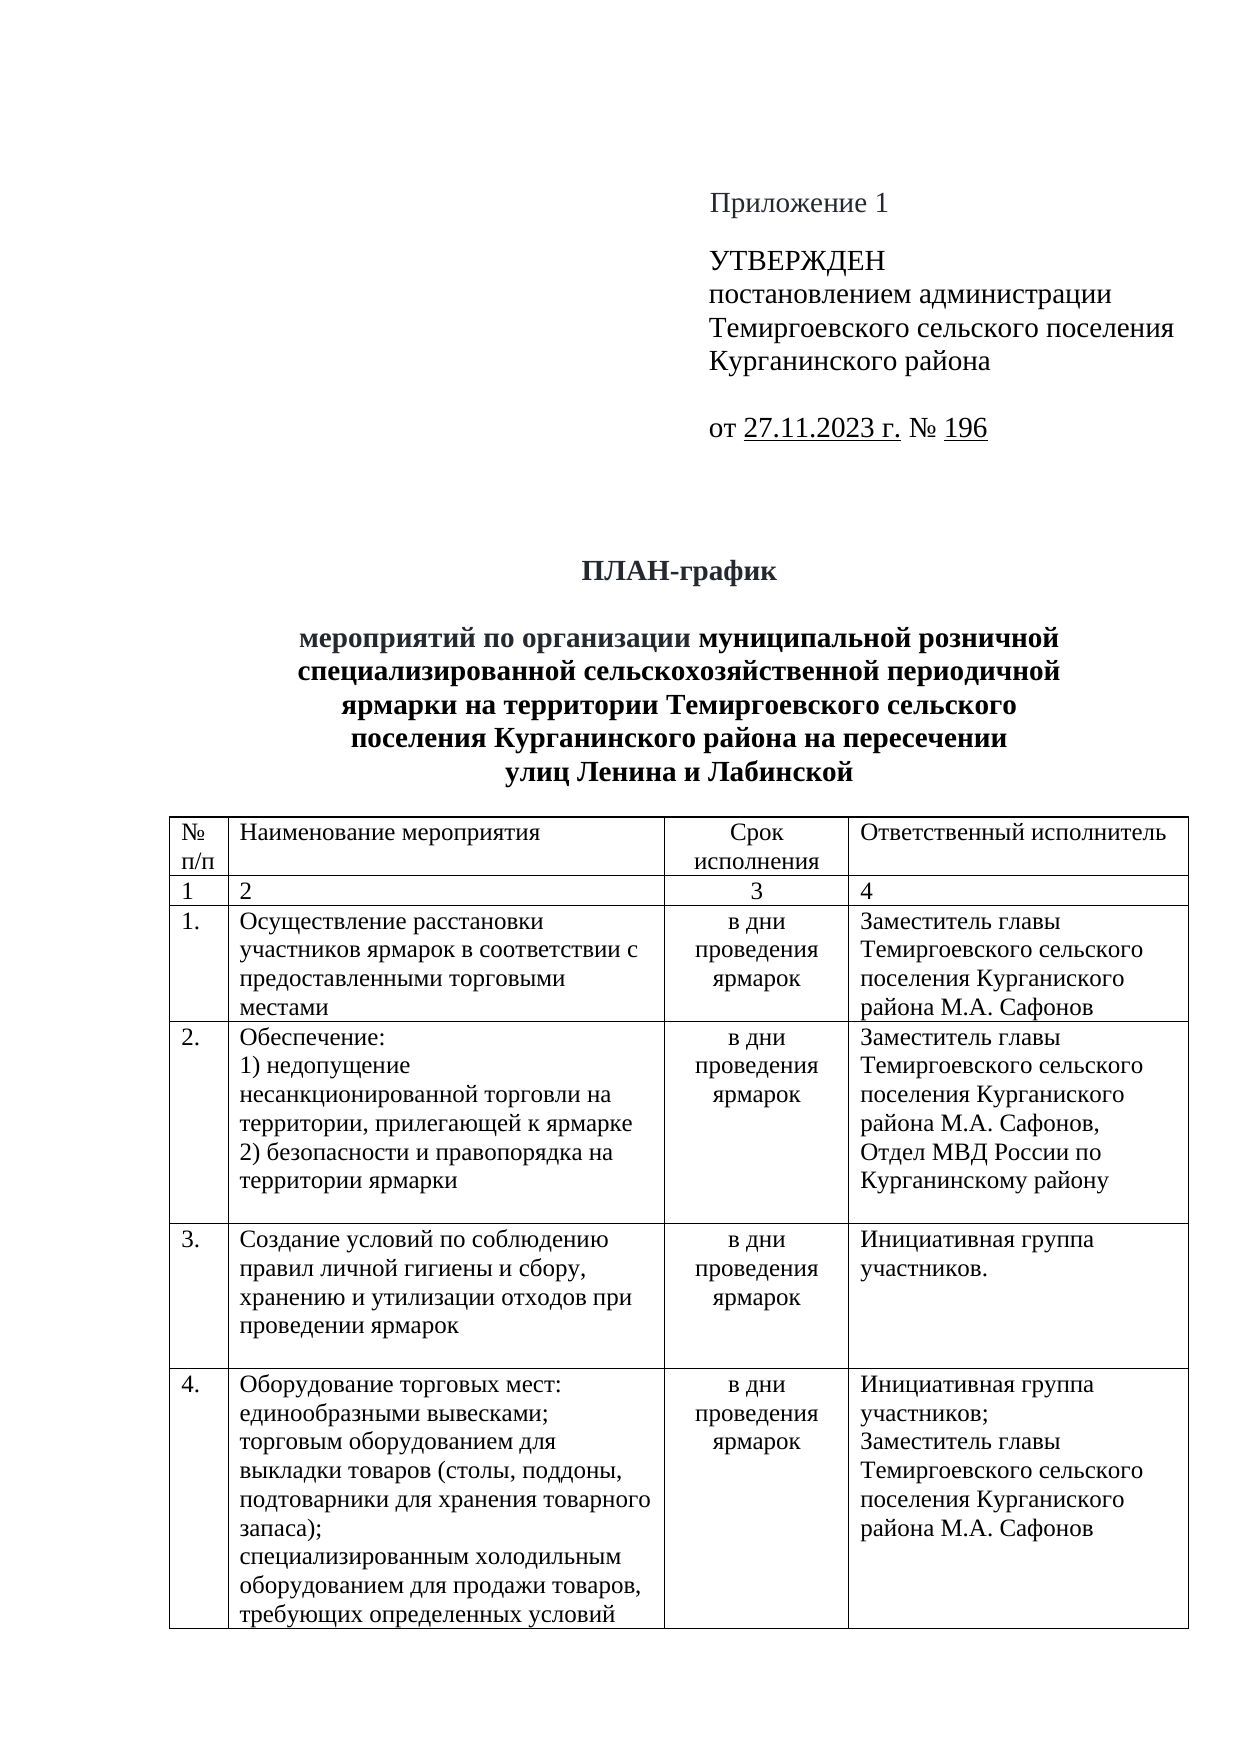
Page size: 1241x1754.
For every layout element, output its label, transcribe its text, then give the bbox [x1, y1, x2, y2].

table_cell Создание условий по соблюдению правил личной гигиены и сбору, хранению и утилизации отходов при проведении ярмарок [229, 1224, 664, 1368]
text Темиргоевского сельского поселения [709, 310, 1181, 343]
text улиц Ленина и Лабинской [177, 754, 1181, 788]
table_cell в дни проведения ярмарок [665, 1224, 848, 1368]
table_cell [849, 1369, 1188, 1628]
table_cell в дни проведения ярмарок [665, 1369, 848, 1628]
text УТВЕРЖДЕН [709, 219, 1181, 276]
table_cell 2. [170, 1022, 228, 1223]
table_cell в дни проведения ярмарок [665, 1022, 848, 1223]
table_cell в дни проведения ярмарок [665, 906, 848, 1021]
table_cell Осуществление расстановки участников ярмарок в соответствии с предоставленными торговыми местами [229, 906, 664, 1021]
table_cell Заместитель главы Темиргоевского сельского поселения Курганиского района М.А. Сафонов [849, 906, 1188, 1021]
table_header № п/п [170, 818, 228, 875]
table_cell Инициативная группа участников. [849, 1224, 1188, 1368]
table_cell 4. [170, 1369, 228, 1628]
table_cell Обеспечение: 1) недопущение несанкционированной торговли на территории, прилегающей к ярмарке 2) безопасности и правопорядка на территории ярмарки [229, 1022, 664, 1223]
text Приложение 1 [177, 185, 1181, 219]
table_cell 1. [170, 906, 228, 1021]
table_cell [229, 1369, 664, 1628]
table_header Ответственный исполнитель [849, 818, 1188, 875]
text ярмарки на территории Темиргоевского сельского [177, 687, 1181, 721]
table_cell 4 [849, 876, 1188, 905]
table_cell 3. [170, 1224, 228, 1368]
text ПЛАН-график мероприятий по организации муниципальной розничной специализированной сельскохозяйственной периодичной [177, 553, 1181, 687]
text постановлением администрации [709, 276, 1181, 310]
table_cell 1 [170, 876, 228, 905]
text Курганинского района [709, 343, 1181, 377]
table_header Срок исполнения [665, 818, 848, 875]
table_cell 3 [665, 876, 848, 905]
table_header Наименование мероприятия [229, 818, 664, 875]
text от 27.11.2023 г. № 196 [709, 411, 1181, 444]
table_cell Заместитель главы Темиргоевского сельского поселения Курганиского района М.А. Сафонов, Отдел МВД России по Курганинскому району [849, 1022, 1188, 1223]
text поселения Курганинского района на пересечении [177, 721, 1181, 754]
table_cell 2 [229, 876, 664, 905]
